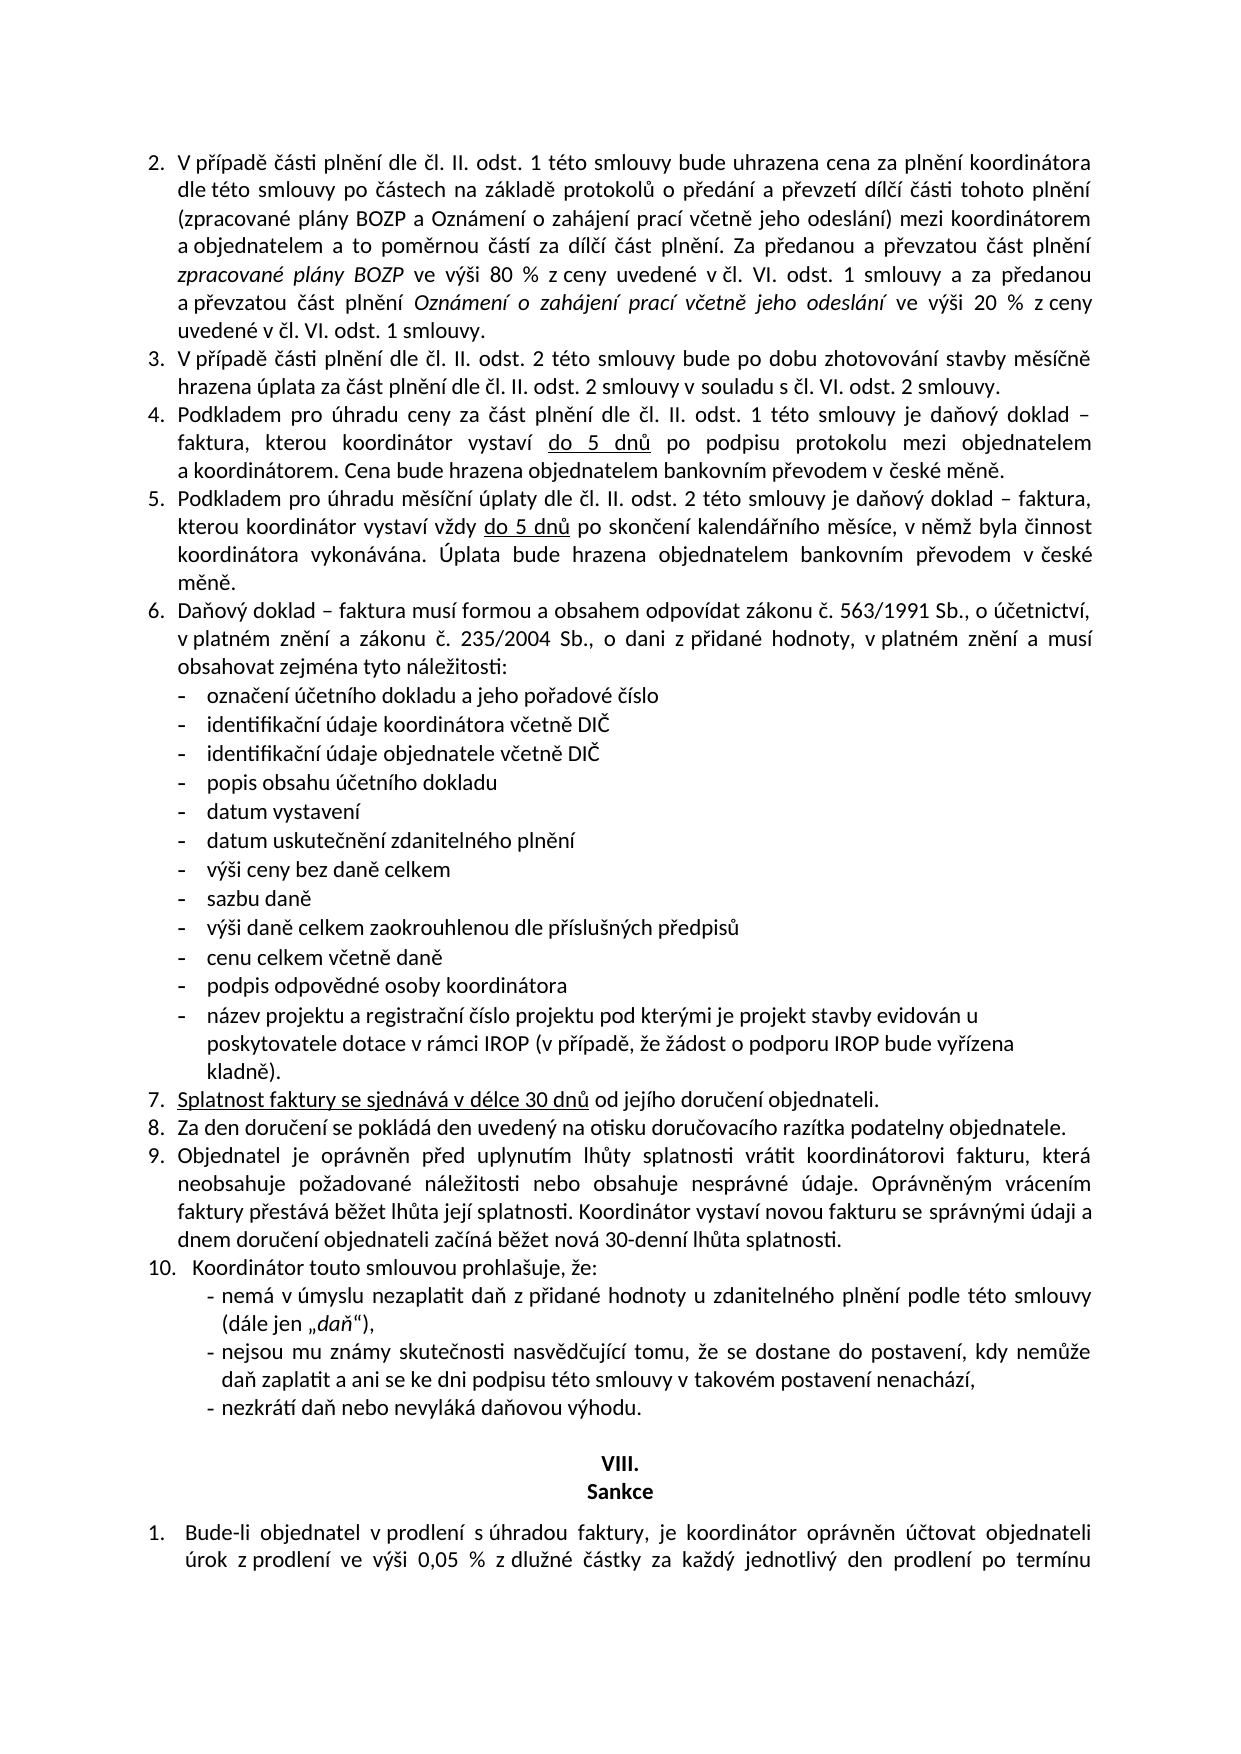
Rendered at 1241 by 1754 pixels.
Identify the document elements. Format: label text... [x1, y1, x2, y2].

subtitle Daňový doklad – faktura musí formou a obsahem odpovídat zákonu č. 563/1991 Sb., o účetnictví, v platném znění a zákonu č. 235/2004 Sb., o dani z přidané hodnoty, v platném znění a musí obsahovat zejména tyto náležitosti: [148, 596, 1093, 680]
subtitle Objednatel je oprávněn před uplynutím lhůty splatnosti vrátit koordinátorovi fakturu, která neobsahuje požadované náležitosti nebo obsahuje nesprávné údaje. Oprávněným vrácením faktury přestává běžet lhůta její splatnosti. Koordinátor vystaví novou fakturu se správnými údaji a dnem doručení objednateli začíná běžet nová 30-denní lhůta splatnosti. [148, 1141, 1093, 1253]
list název projektu a registrační číslo projektu pod kterými je projekt stavby evidován u poskytovatele dotace v rámci IROP (v případě, že žádost o podporu IROP bude vyřízena kladně). [177, 1000, 1093, 1085]
text VIII. [148, 1449, 1093, 1477]
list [148, 1518, 1093, 1574]
list sazbu daně [177, 883, 1093, 912]
subtitle Splatnost faktury se sjednává v délce 30 dnů od jejího doručení objednateli. [148, 1085, 1093, 1113]
subtitle Podkladem pro úhradu ceny za část plnění dle čl. II. odst. 1 této smlouvy je daňový doklad – faktura, kterou koordinátor vystaví do 5 dnů po podpisu protokolu mezi objednatelem a koordinátorem. Cena bude hrazena objednatelem bankovním převodem v české měně. [148, 400, 1093, 484]
subtitle Za den doručení se pokládá den uvedený na otisku doručovacího razítka podatelny objednatele. [148, 1113, 1093, 1141]
list nejsou mu známy skutečnosti nasvědčující tomu, že se dostane do postavení, kdy nemůže daň zaplatit a ani se ke dni podpisu této smlouvy v takovém postavení nenachází, [207, 1337, 1093, 1393]
list identifikační údaje koordinátora včetně DIČ [177, 709, 1093, 738]
list výši daně celkem zaokrouhlenou dle příslušných předpisů [177, 912, 1093, 942]
list podpis odpovědné osoby koordinátora [177, 971, 1093, 1000]
subtitle Podkladem pro úhradu měsíční úplaty dle čl. II. odst. 2 této smlouvy je daňový doklad – faktura, kterou koordinátor vystaví vždy do 5 dnů po skončení kalendářního měsíce, v němž byla činnost koordinátora vykonávána. Úplata bude hrazena objednatelem bankovním převodem v české měně. [148, 484, 1093, 596]
list Koordinátor touto smlouvou prohlašuje, že: [148, 1253, 1093, 1281]
list nemá v úmyslu nezaplatit daň z přidané hodnoty u zdanitelného plnění podle této smlouvy (dále jen „daň“), [207, 1281, 1093, 1337]
list cenu celkem včetně daně [177, 942, 1093, 971]
list nezkrátí daň nebo nevyláká daňovou výhodu. [207, 1393, 1093, 1421]
subtitle V případě části plnění dle čl. II. odst. 2 této smlouvy bude po dobu zhotovování stavby měsíčně hrazena úplata za část plnění dle čl. II. odst. 2 smlouvy v souladu s čl. VI. odst. 2 smlouvy. [148, 344, 1093, 400]
list datum uskutečnění zdanitelného plnění [177, 825, 1093, 854]
list popis obsahu účetního dokladu [177, 767, 1093, 796]
text Sankce [148, 1477, 1093, 1505]
list označení účetního dokladu a jeho pořadové číslo [177, 680, 1093, 709]
subtitle V případě části plnění dle čl. II. odst. 1 této smlouvy bude uhrazena cena za plnění koordinátora dle této smlouvy po částech na základě protokolů o předání a převzetí dílčí části tohoto plnění (zpracované plány BOZP a Oznámení o zahájení prací včetně jeho odeslání) mezi koordinátorem a objednatelem a to poměrnou částí za dílčí část plnění. Za předanou a převzatou část plnění zpracované plány BOZP ve výši 80 % z ceny uvedené v čl. VI. odst. 1 smlouvy a za předanou a převzatou část plnění Oznámení o zahájení prací včetně jeho odeslání ve výši 20 % z ceny uvedené v čl. VI. odst. 1 smlouvy. [148, 148, 1093, 344]
list datum vystavení [177, 796, 1093, 825]
list výši ceny bez daně celkem [177, 854, 1093, 883]
list identifikační údaje objednatele včetně DIČ [177, 738, 1093, 767]
